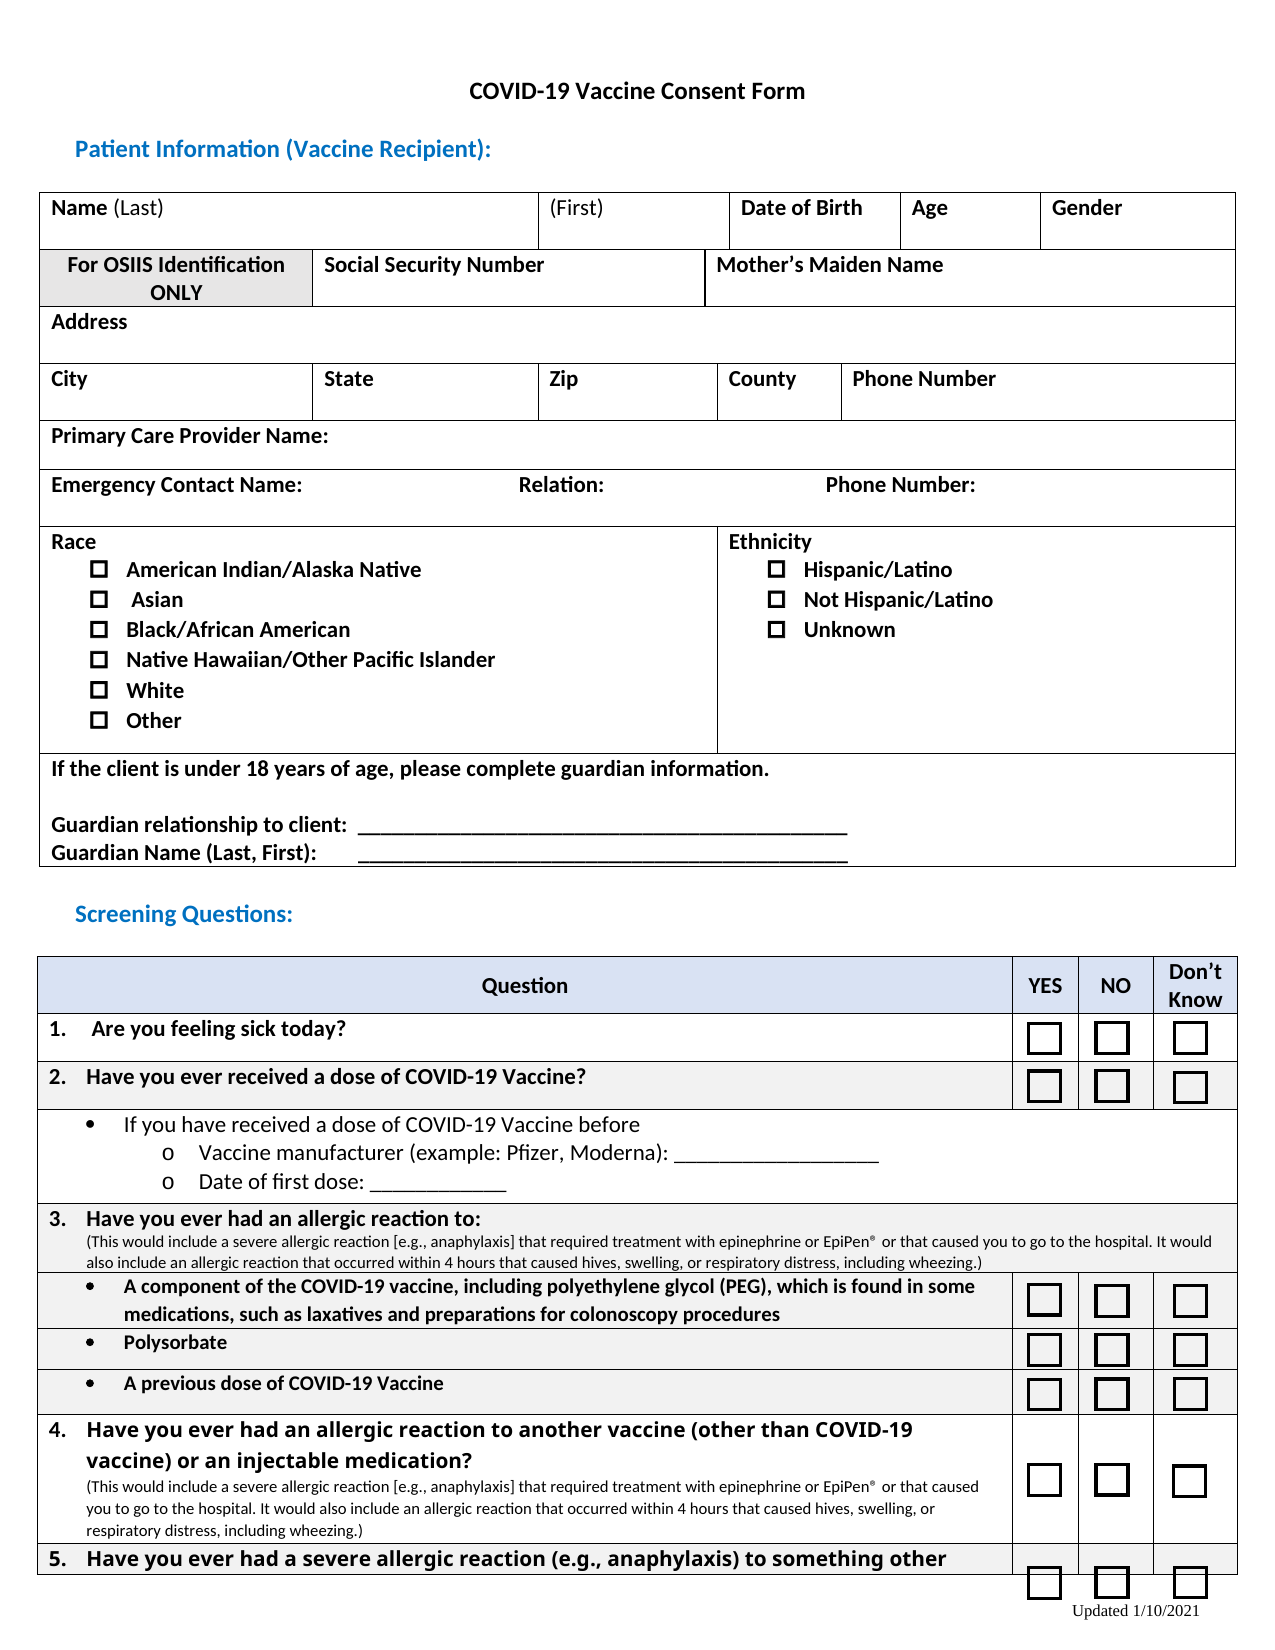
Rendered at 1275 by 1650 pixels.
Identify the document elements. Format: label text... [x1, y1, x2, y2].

table_cell [1154, 1329, 1237, 1369]
table_cell Polysorbate [38, 1329, 1012, 1369]
table_cell [1154, 1273, 1237, 1328]
table_header Date of Birth [730, 193, 900, 249]
table_cell [1154, 1415, 1237, 1543]
table_cell State [313, 364, 538, 420]
table_cell Have you ever had an allergic reaction to: (This would include a severe allergic reaction [e.g., anaphylaxis] that required treatment with epinephrine or EpiPen® or that caused you to go to the hospital. It would also include an allergic reaction that occurred within 4 hours that caused hives, swelling, or respiratory distress, including wheezing.) [38, 1204, 1237, 1272]
text Patient Information (Vaccine Recipient): [75, 133, 1200, 164]
table_cell [1013, 1273, 1078, 1328]
table_cell City [40, 364, 312, 420]
table_cell Emergency Contact Name: Relation: Phone Number: [40, 470, 1235, 526]
text COVID-19 Vaccine Consent Form [75, 75, 1200, 106]
table_cell Social Security Number [313, 250, 704, 306]
table_header NO [1079, 957, 1153, 1013]
table_cell [1079, 1014, 1153, 1061]
table_cell [1013, 1370, 1078, 1414]
table_cell Are you feeling sick today? [38, 1014, 1012, 1061]
table_cell [1079, 1273, 1153, 1328]
table_cell Primary Care Provider Name: [40, 421, 1235, 469]
table_cell If the client is under 18 years of age, please complete guardian information. Guardian relationship to client: ___________________________________________ Guardian Name (Last, First): ___________________________________________ [40, 754, 1235, 866]
table_cell Have you ever had an allergic reaction to another vaccine (other than COVID-19 vaccine) or an injectable medication? (This would include a severe allergic reaction [e.g., anaphylaxis] that required treatment with epinephrine or EpiPen® or that caused you to go to the hospital. It would also include an allergic reaction that occurred within 4 hours that caused hives, swelling, or respiratory distress, including wheezing.) [38, 1415, 1012, 1543]
table_cell A previous dose of COVID-19 Vaccine [38, 1370, 1012, 1414]
table_cell [1013, 1415, 1078, 1543]
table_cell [38, 1544, 1012, 1574]
table_cell [1154, 1544, 1237, 1574]
table_cell County [718, 364, 841, 420]
table_cell [1154, 1062, 1237, 1109]
table_cell Zip [539, 364, 717, 420]
table_cell [1013, 1329, 1078, 1369]
table_cell [1079, 1544, 1153, 1574]
table_cell Phone Number [842, 364, 1235, 420]
table_cell A component of the COVID-19 vaccine, including polyethylene glycol (PEG), which is found in some medications, such as laxatives and preparations for colonoscopy procedures [38, 1273, 1012, 1328]
table_cell [1079, 1415, 1153, 1543]
table_cell Address [40, 307, 1235, 363]
table_cell [1079, 1062, 1153, 1109]
table_cell If you have received a dose of COVID-19 Vaccine before Vaccine manufacturer (example: Pfizer, Moderna): __________________ Date of first dose: ____________ [38, 1110, 1237, 1203]
table_cell [1013, 1062, 1078, 1109]
table_header Question [38, 957, 1012, 1013]
table_header (First) [539, 193, 729, 249]
table_cell [1013, 1544, 1078, 1574]
table_header Don’t Know [1154, 957, 1237, 1013]
table_cell Have you ever received a dose of COVID-19 Vaccine? [38, 1062, 1012, 1109]
table_cell For OSIIS Identification ONLY [40, 250, 312, 306]
text Screening Questions: [75, 898, 1200, 928]
table_cell [1154, 1370, 1237, 1414]
table_cell [1013, 1014, 1078, 1061]
table_cell [1079, 1329, 1153, 1369]
table_cell Mother’s Maiden Name [706, 250, 1235, 306]
table_cell [1079, 1370, 1153, 1414]
table_header Name (Last) [40, 193, 538, 249]
table_header YES [1013, 957, 1078, 1013]
table_header Age [901, 193, 1040, 249]
table_cell Race American Indian/Alaska Native Asian Black/African American Native Hawaiian/Other Pacific Islander White Other [40, 527, 717, 753]
table_cell [1154, 1014, 1237, 1061]
table_cell Ethnicity Hispanic/Latino Not Hispanic/Latino Unknown [718, 527, 1235, 753]
table_header Gender [1041, 193, 1235, 249]
